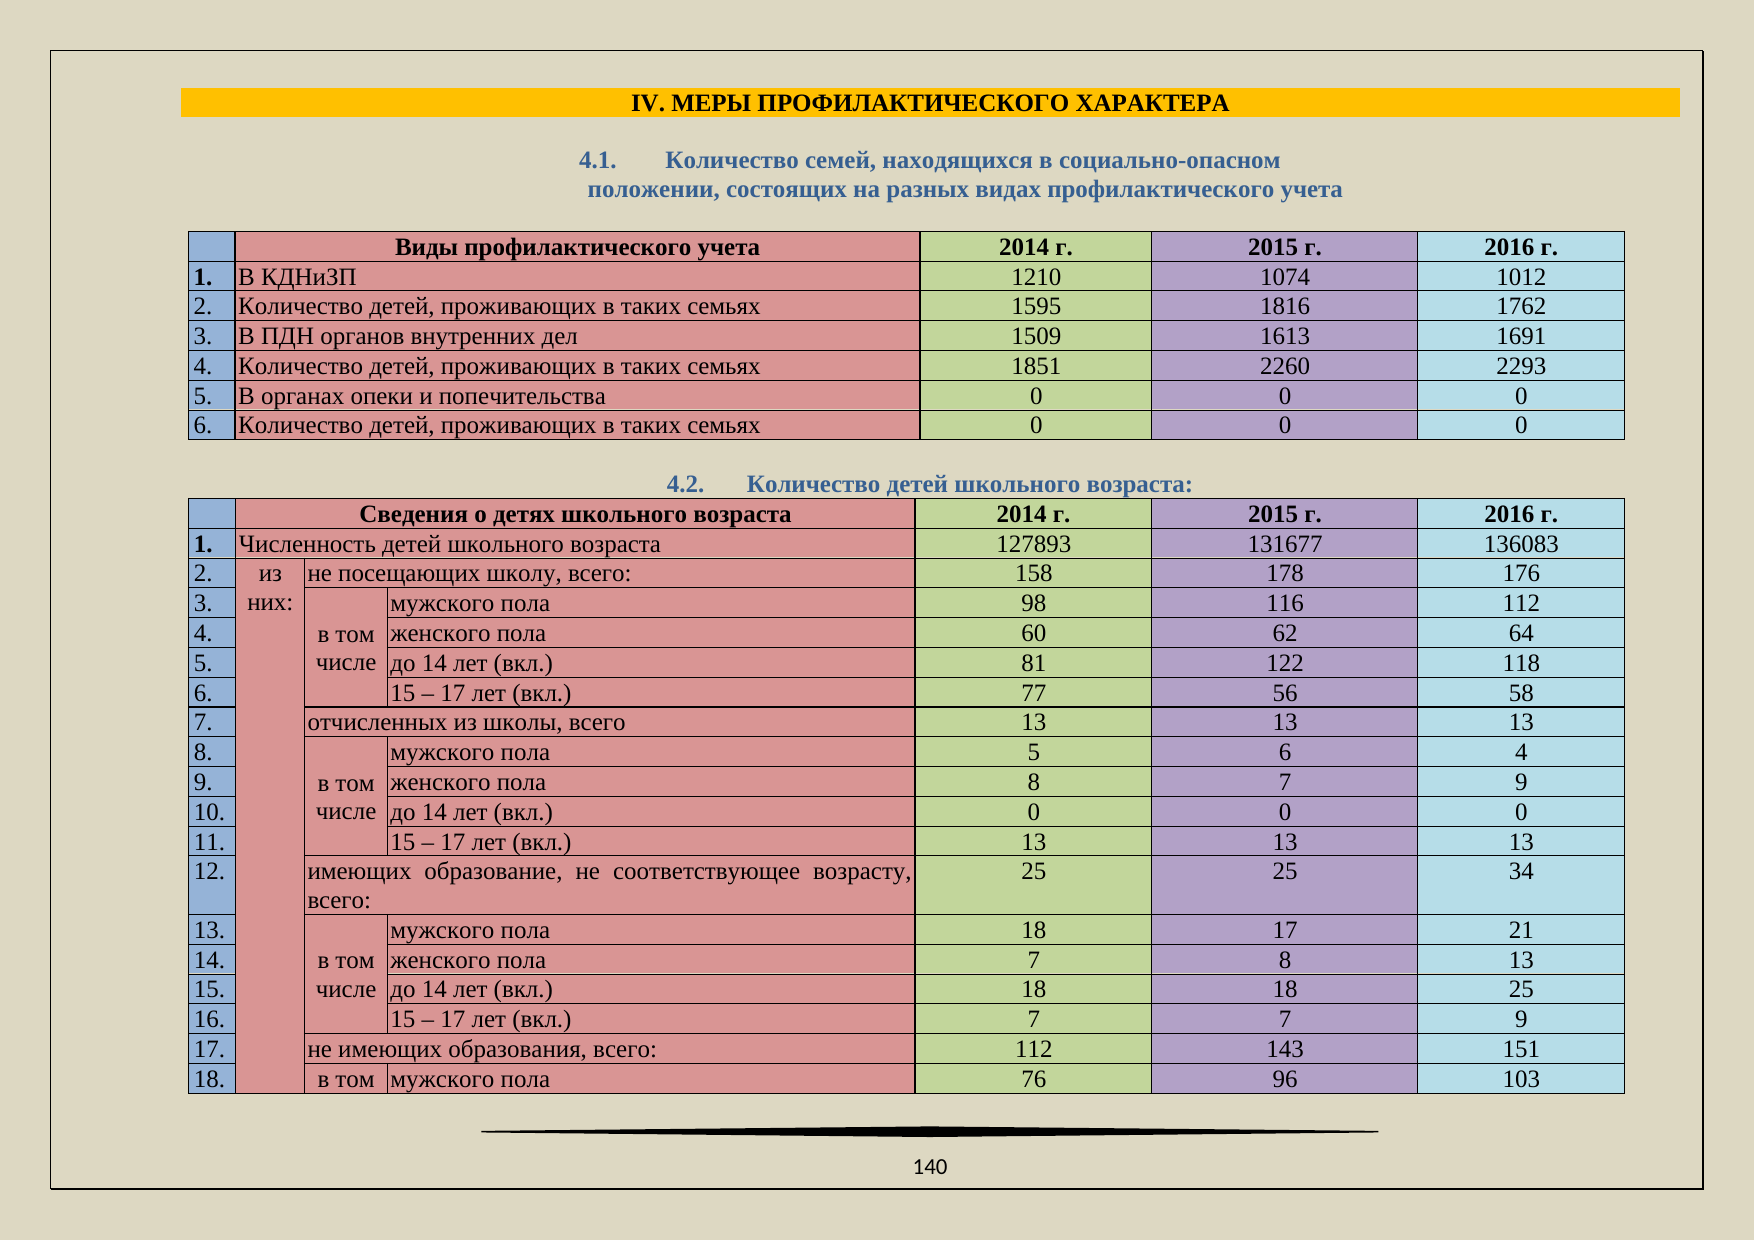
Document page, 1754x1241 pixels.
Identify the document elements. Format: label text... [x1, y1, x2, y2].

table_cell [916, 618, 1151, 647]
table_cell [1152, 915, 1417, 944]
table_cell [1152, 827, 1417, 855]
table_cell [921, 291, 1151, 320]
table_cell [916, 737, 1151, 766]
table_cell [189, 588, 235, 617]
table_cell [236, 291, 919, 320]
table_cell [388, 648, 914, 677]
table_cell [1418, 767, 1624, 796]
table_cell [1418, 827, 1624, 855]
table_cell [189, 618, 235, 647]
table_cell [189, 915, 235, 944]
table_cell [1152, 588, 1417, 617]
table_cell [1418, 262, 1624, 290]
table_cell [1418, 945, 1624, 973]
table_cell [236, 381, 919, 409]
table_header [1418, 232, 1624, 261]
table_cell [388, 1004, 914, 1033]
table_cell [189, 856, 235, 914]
list Количество семей, находящихся в социально-опасном [192, 145, 1668, 174]
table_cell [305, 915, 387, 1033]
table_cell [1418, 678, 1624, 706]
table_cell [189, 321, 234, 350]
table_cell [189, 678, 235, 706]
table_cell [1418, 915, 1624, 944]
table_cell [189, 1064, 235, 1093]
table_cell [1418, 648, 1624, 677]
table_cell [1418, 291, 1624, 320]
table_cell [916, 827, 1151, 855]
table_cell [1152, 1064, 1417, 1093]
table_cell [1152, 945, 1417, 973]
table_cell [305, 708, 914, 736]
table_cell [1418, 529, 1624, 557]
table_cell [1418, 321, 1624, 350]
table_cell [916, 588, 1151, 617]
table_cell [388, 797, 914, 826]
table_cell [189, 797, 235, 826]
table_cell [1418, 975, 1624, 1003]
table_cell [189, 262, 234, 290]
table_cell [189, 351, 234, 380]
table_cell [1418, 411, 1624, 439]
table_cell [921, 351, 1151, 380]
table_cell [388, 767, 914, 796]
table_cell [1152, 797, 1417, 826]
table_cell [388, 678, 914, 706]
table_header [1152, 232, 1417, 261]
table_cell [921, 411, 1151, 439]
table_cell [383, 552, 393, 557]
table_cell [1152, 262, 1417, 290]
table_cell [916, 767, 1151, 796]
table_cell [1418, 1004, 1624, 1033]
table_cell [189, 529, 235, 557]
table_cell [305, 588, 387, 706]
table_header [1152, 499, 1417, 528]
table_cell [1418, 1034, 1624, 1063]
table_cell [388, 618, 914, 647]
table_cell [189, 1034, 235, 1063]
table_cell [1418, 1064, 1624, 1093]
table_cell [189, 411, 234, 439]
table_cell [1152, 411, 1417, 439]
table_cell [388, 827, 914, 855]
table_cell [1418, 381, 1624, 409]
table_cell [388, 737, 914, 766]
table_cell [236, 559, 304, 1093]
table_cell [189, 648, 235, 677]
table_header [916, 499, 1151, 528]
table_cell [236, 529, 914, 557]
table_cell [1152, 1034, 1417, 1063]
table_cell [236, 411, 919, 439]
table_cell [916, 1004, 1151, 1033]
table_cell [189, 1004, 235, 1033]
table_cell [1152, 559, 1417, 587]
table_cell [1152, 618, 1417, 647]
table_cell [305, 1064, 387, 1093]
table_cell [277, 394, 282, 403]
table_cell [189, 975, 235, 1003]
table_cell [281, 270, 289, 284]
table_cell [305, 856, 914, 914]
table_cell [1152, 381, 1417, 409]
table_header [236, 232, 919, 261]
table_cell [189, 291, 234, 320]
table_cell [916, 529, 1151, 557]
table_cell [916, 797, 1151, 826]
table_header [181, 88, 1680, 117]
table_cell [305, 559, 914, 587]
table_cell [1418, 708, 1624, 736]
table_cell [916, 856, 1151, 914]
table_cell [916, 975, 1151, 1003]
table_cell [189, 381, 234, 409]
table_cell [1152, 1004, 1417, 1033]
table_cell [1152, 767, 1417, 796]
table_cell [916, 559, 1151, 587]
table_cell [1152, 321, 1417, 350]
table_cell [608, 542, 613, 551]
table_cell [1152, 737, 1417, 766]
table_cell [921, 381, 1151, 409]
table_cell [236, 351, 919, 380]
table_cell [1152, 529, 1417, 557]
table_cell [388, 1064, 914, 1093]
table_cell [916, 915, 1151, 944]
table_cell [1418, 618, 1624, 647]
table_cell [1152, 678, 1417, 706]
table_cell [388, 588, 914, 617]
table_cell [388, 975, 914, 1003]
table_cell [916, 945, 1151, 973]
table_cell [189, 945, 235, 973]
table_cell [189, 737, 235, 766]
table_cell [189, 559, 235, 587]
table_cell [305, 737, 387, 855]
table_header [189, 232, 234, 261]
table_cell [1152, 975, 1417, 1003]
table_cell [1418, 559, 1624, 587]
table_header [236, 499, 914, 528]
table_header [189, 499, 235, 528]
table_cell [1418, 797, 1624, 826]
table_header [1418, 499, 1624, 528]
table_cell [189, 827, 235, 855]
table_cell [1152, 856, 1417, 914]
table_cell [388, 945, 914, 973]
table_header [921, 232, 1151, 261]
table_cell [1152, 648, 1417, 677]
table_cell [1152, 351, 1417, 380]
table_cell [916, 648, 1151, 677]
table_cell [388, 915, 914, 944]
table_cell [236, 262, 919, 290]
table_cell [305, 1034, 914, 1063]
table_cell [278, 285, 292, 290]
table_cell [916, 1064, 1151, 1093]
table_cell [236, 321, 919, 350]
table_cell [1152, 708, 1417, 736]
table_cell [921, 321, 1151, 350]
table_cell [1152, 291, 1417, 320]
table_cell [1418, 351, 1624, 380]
text положении, состоящих на разных видах профилактического учета [263, 174, 1668, 203]
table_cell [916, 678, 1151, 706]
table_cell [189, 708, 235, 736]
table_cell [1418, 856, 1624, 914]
list Количество детей школьного возраста: [192, 469, 1668, 498]
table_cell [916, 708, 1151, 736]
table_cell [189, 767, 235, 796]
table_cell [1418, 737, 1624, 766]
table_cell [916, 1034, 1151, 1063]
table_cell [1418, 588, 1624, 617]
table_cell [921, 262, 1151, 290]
